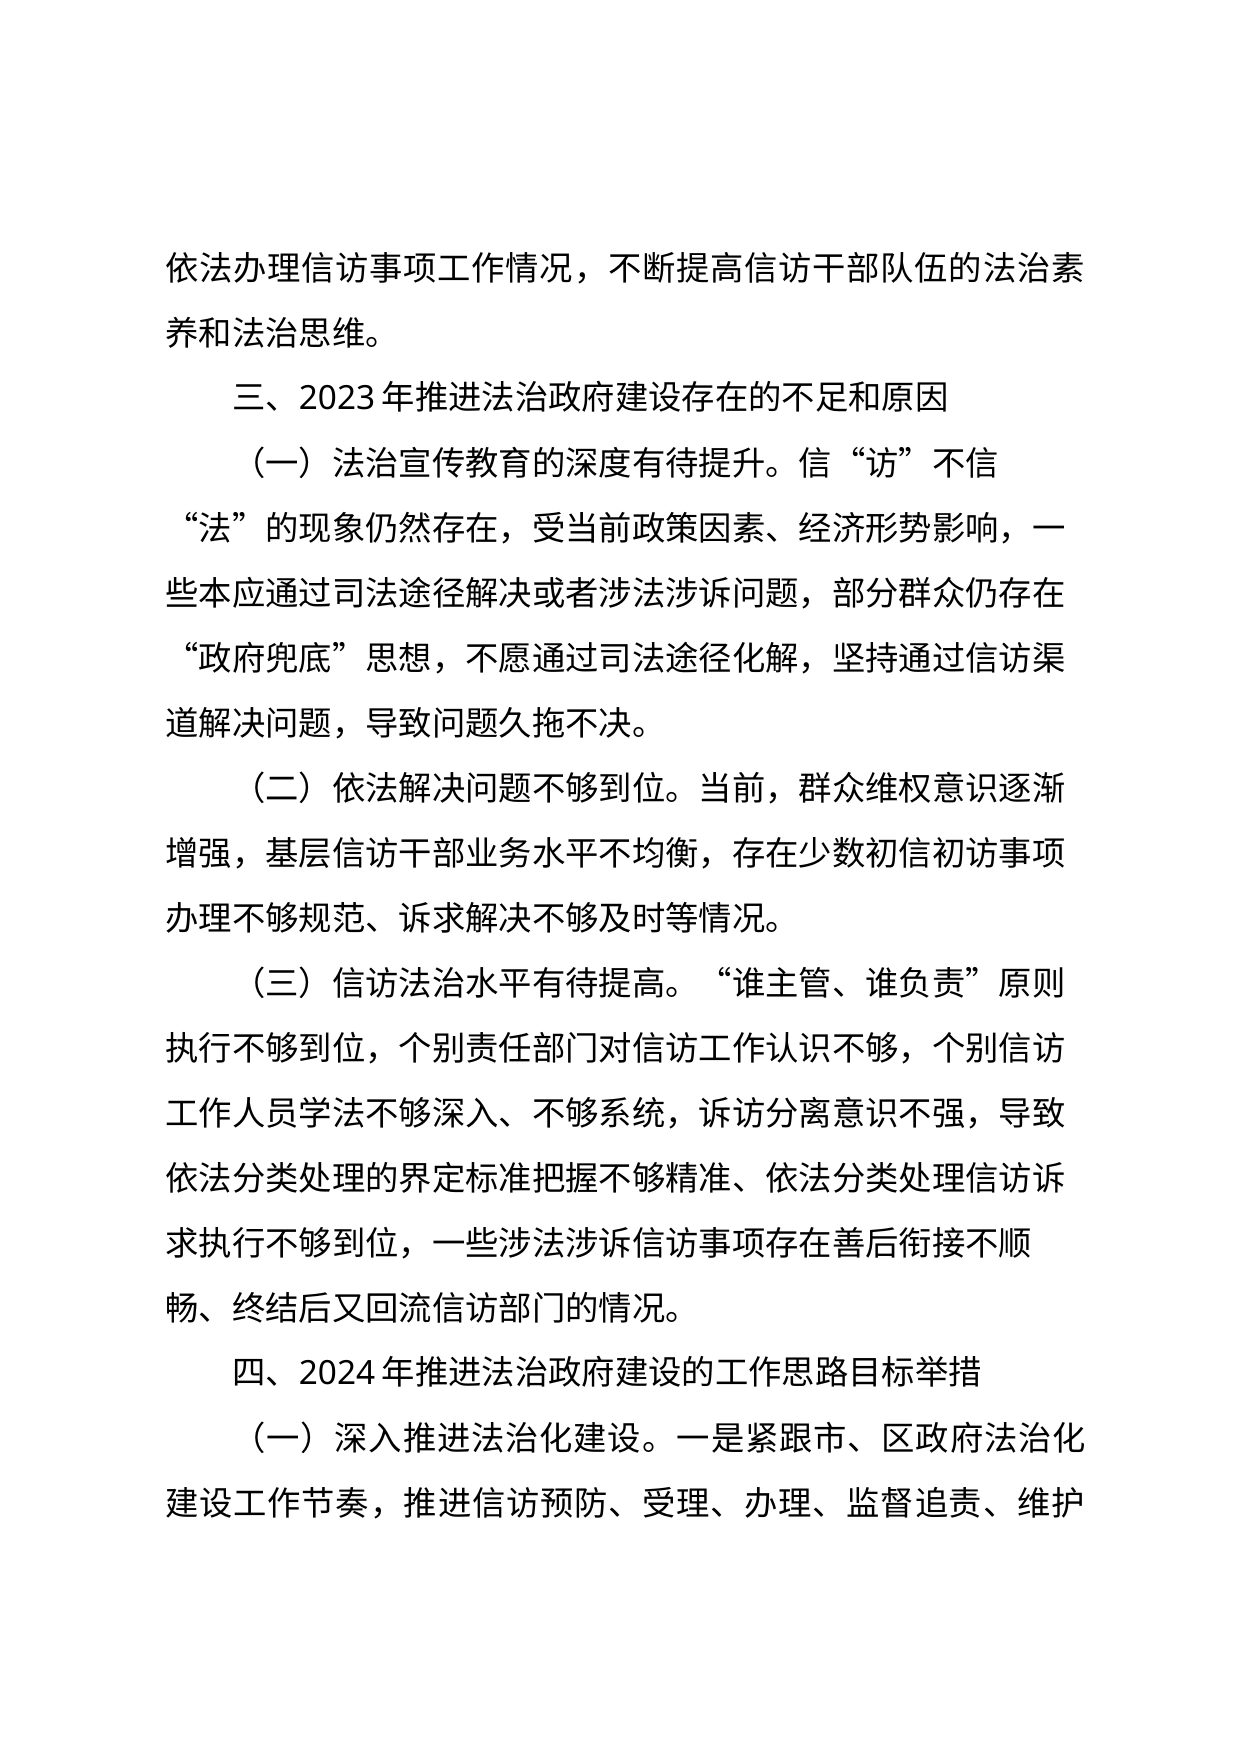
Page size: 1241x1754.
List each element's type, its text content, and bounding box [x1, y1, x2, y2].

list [165, 1403, 1087, 1533]
text 四、2024年推进法治政府建设的工作思路目标举措 [165, 1338, 1087, 1403]
list （一）法治宣传教育的深度有待提升。信“访”不信“法”的现象仍然存在，受当前政策因素、经济形势影响，一些本应通过司法途径解决或者涉法涉诉问题，部分群众仍存在“政府兜底”思想，不愿通过司法途径化解，坚持通过信访渠道解决问题，导致问题久拖不决。 [165, 428, 1087, 753]
list （二）依法解决问题不够到位。当前，群众维权意识逐渐增强，基层信访干部业务水平不均衡，存在少数初信初访事项办理不够规范、诉求解决不够及时等情况。 [165, 753, 1087, 948]
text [165, 233, 1087, 363]
list （三）信访法治水平有待提高。“谁主管、谁负责”原则执行不够到位，个别责任部门对信访工作认识不够，个别信访工作人员学法不够深入、不够系统，诉访分离意识不强，导致依法分类处理的界定标准把握不够精准、依法分类处理信访诉求执行不够到位，一些涉法涉诉信访事项存在善后衔接不顺畅、终结后又回流信访部门的情况。 [165, 948, 1087, 1338]
text 三、2023年推进法治政府建设存在的不足和原因 [165, 363, 1087, 428]
